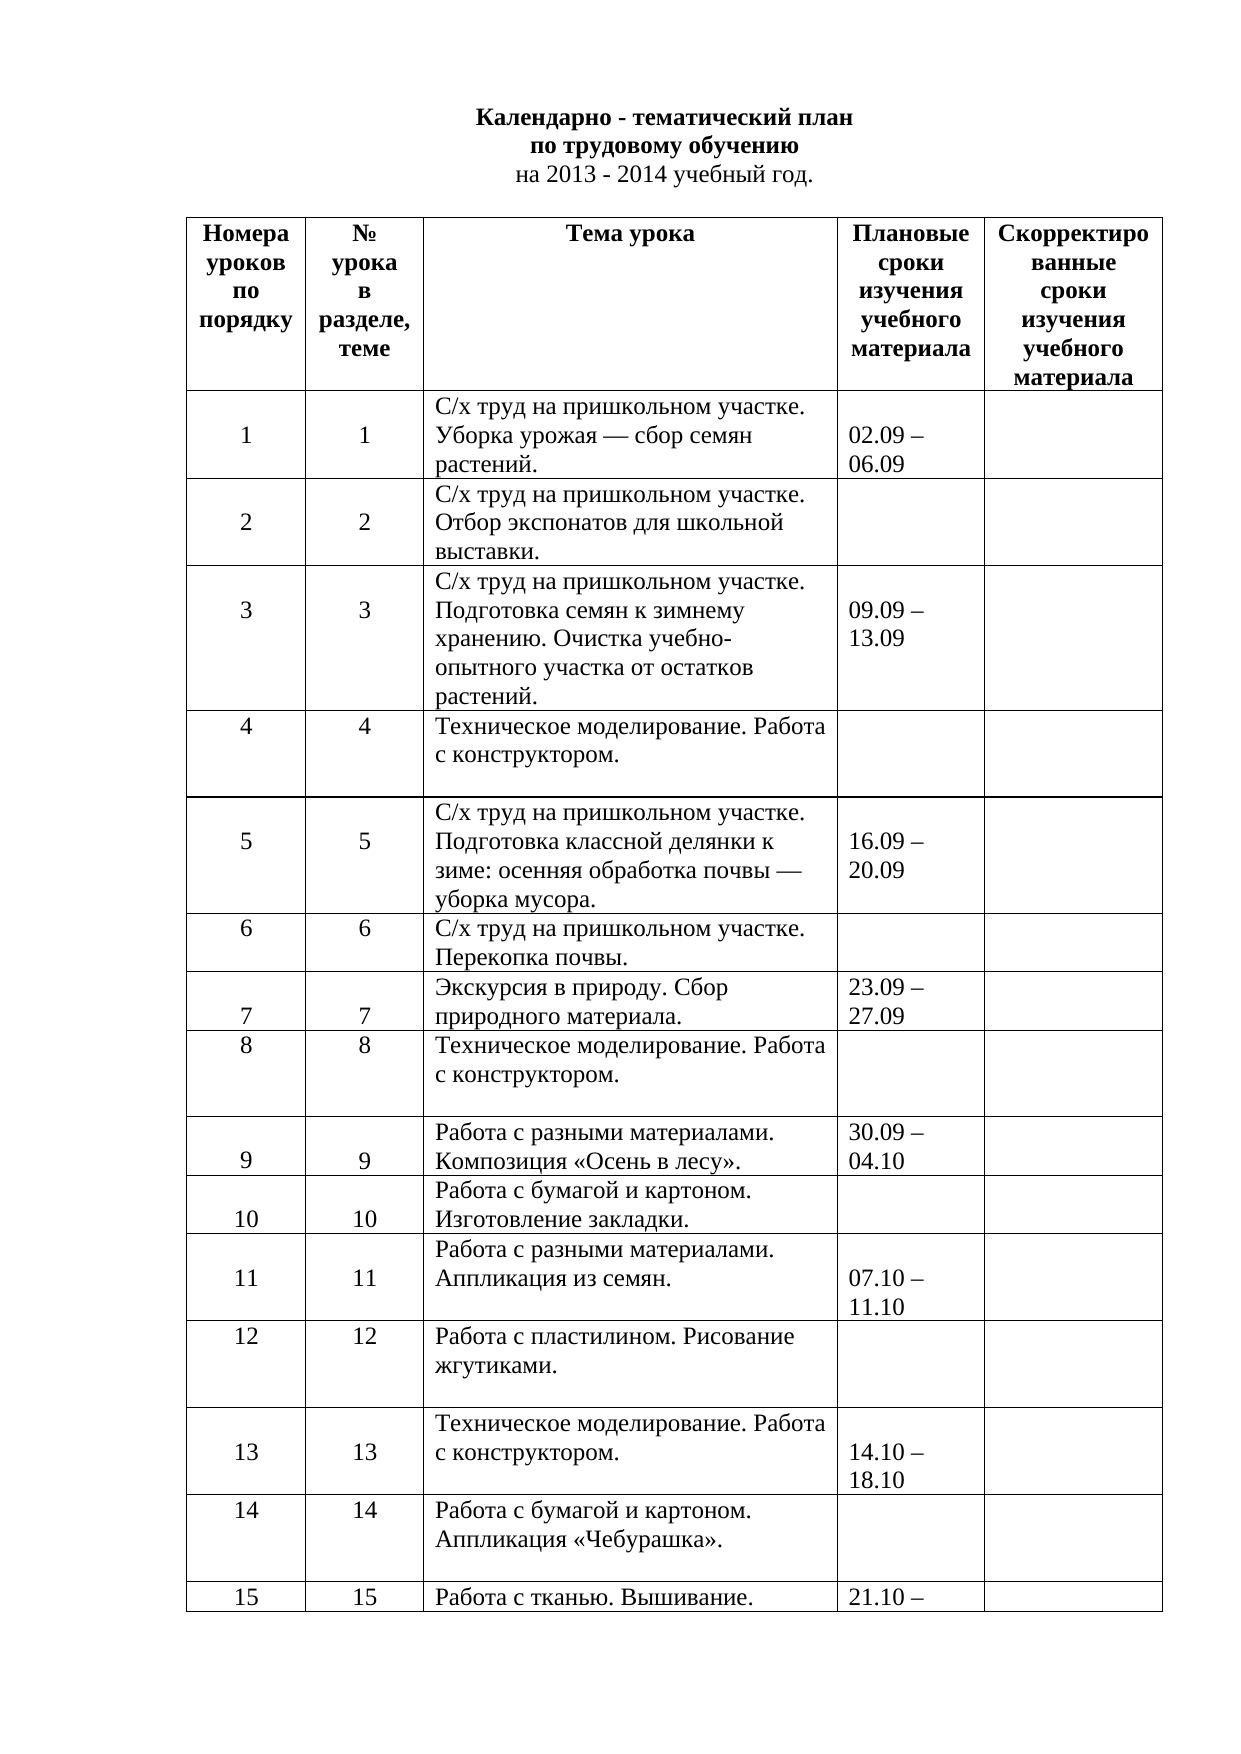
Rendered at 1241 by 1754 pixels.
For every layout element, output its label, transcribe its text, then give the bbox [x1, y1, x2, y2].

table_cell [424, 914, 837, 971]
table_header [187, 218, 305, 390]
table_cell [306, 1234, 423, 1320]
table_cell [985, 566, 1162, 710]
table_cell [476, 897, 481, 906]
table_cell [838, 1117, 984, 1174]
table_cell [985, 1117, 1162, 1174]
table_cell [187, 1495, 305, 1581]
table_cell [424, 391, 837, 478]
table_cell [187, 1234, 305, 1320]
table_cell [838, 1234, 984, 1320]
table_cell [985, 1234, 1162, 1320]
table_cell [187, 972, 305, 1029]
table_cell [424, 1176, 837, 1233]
text Календарно - тематический план [177, 102, 1152, 131]
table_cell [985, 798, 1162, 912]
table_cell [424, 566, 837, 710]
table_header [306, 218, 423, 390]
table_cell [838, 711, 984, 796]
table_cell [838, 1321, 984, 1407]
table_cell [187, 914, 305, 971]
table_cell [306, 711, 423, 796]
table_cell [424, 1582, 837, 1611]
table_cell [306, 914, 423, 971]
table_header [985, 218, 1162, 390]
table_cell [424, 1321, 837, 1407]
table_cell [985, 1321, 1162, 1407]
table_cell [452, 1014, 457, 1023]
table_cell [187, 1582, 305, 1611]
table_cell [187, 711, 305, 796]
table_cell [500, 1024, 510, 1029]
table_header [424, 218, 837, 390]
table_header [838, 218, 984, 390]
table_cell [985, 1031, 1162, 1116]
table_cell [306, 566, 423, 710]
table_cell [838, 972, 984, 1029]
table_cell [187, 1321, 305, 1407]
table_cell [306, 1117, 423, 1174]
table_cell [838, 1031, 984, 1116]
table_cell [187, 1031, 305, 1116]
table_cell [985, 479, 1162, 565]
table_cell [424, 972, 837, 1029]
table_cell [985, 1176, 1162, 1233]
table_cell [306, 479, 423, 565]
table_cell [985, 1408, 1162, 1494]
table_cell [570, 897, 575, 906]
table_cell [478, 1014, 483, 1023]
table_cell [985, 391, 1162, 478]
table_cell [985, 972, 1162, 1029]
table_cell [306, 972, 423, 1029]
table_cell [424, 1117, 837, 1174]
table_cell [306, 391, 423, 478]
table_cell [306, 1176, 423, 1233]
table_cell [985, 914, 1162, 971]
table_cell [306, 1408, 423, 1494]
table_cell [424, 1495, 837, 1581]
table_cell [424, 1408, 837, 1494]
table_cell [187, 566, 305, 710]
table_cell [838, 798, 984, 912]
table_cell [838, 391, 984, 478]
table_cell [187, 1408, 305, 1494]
text по трудовому обучению [177, 131, 1152, 159]
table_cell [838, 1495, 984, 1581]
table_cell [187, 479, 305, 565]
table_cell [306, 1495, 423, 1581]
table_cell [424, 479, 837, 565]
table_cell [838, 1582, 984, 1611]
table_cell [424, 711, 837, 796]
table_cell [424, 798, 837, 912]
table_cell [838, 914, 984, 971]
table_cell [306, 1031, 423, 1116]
text на 2013 - 2014 учебный год. [177, 159, 1152, 188]
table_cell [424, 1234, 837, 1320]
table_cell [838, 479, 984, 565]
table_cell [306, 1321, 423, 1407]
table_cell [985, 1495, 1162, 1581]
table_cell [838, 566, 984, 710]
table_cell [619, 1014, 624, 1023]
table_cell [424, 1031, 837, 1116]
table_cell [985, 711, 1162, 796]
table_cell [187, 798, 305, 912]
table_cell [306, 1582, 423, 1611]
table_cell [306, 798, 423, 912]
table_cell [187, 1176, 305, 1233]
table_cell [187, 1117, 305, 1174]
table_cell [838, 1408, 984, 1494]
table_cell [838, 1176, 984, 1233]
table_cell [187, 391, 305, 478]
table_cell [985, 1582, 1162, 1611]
